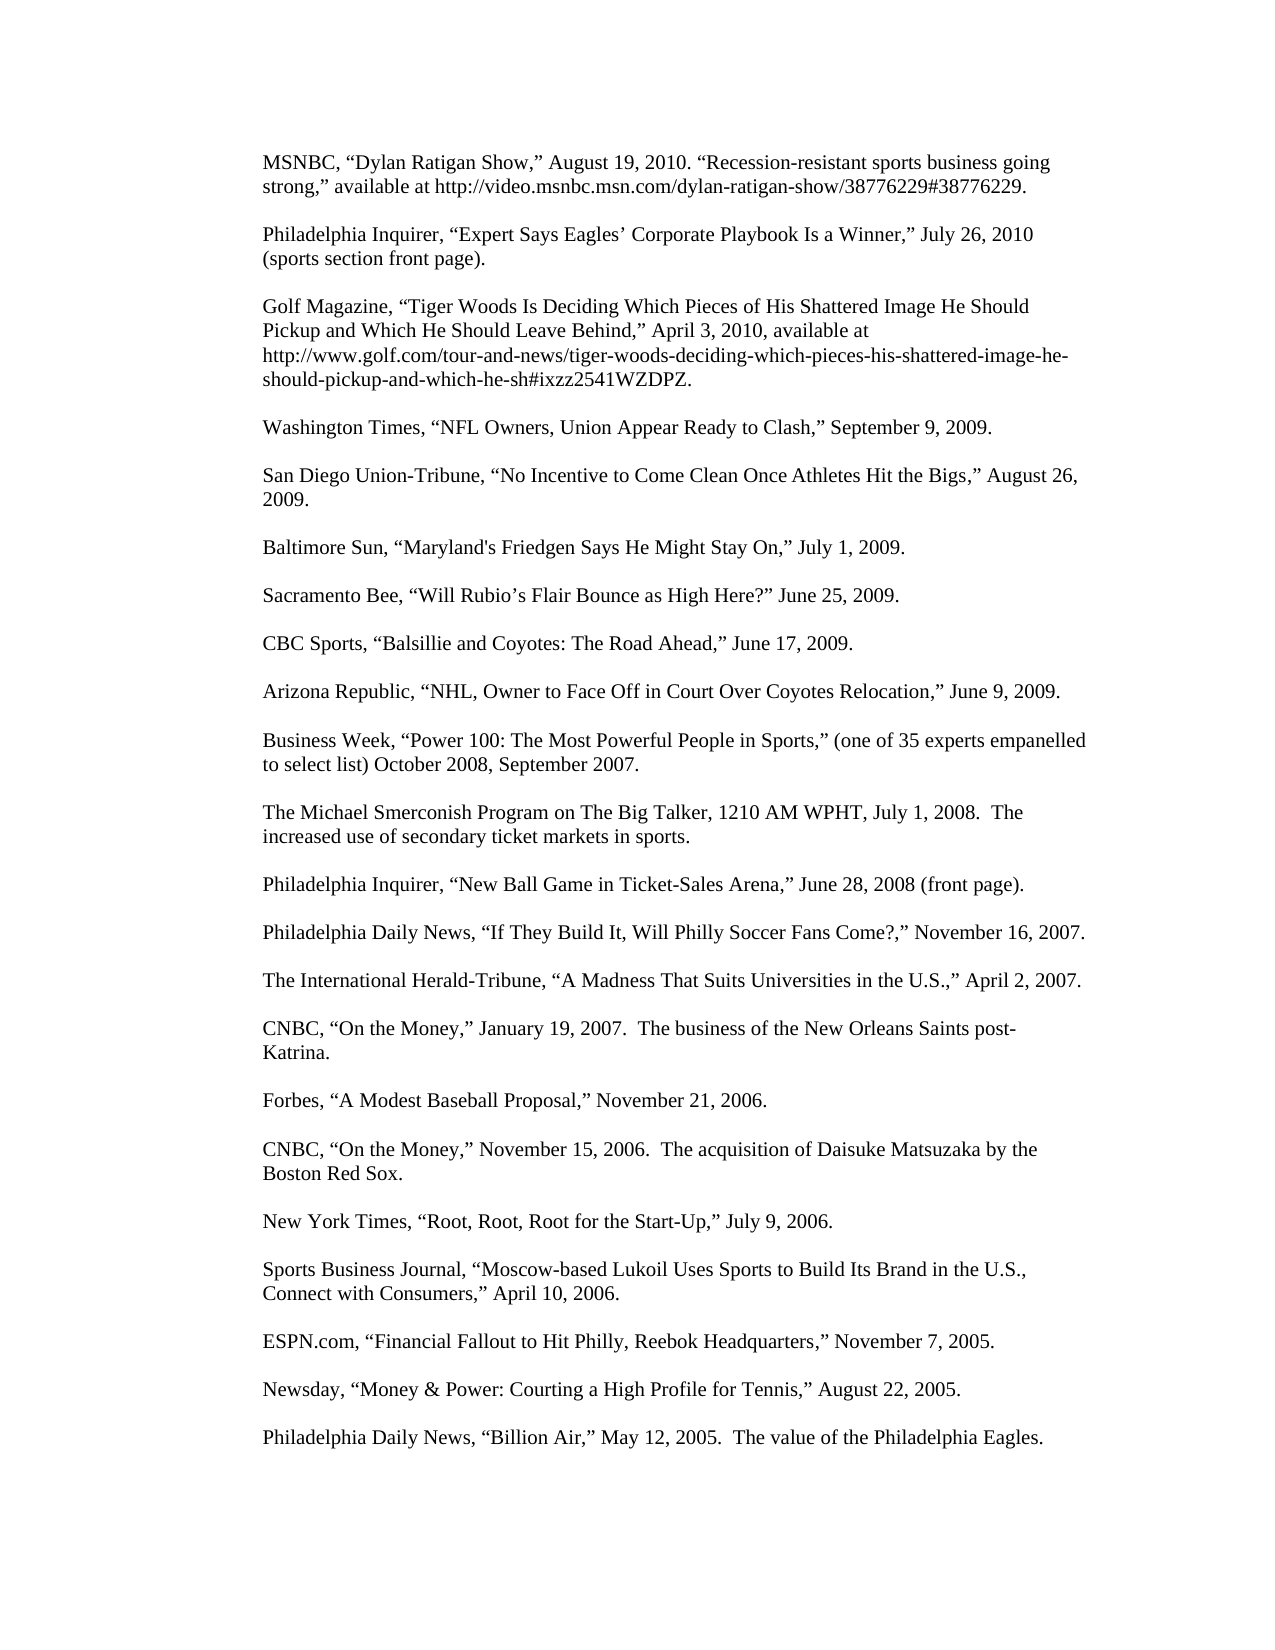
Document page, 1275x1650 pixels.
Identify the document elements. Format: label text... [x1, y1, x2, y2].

text Philadelphia Inquirer, “New Ball Game in Ticket-Sales Arena,” June 28, 2008 (front page). [262, 872, 1087, 896]
text Washington Times, “NFL Owners, Union Appear Ready to Clash,” September 9, 2009. [262, 415, 1087, 439]
text Arizona Republic, “NHL, Owner to Face Off in Court Over Coyotes Relocation,” June 9, 2009. [262, 679, 1087, 703]
text Baltimore Sun, “Maryland's Friedgen Says He Might Stay On,” July 1, 2009. [262, 535, 1087, 559]
text Philadelphia Daily News, “Billion Air,” May 12, 2005. The value of the Philadelphia Eagles. [262, 1425, 1087, 1449]
text CBC Sports, “Balsillie and Coyotes: The Road Ahead,” June 17, 2009. [262, 631, 1087, 655]
text (sports section front page). [262, 246, 1087, 270]
text CNBC, “On the Money,” January 19, 2007. The business of the New Orleans Saints post-Katrina. [262, 1016, 1087, 1064]
text Business Week, “Power 100: The Most Powerful People in Sports,” (one of 35 experts empanelled to select list) October 2008, September 2007. [262, 727, 1087, 776]
text New York Times, “Root, Root, Root for the Start-Up,” July 9, 2006. [262, 1209, 1087, 1233]
text San Diego Union-Tribune, “No Incentive to Come Clean Once Athletes Hit the Bigs,” August 26, 2009. [262, 463, 1087, 511]
text ESPN.com, “Financial Fallout to Hit Philly, Reebok Headquarters,” November 7, 2005. [262, 1329, 1087, 1353]
text Philadelphia Daily News, “If They Build It, Will Philly Soccer Fans Come?,” November 16, 2007. [262, 920, 1087, 944]
text The International Herald-Tribune, “A Madness That Suits Universities in the U.S.,” April 2, 2007. [262, 968, 1087, 992]
text Philadelphia Inquirer, “Expert Says Eagles’ Corporate Playbook Is a Winner,” July 26, 2010 [187, 222, 1087, 246]
subtitle MSNBC, “Dylan Ratigan Show,” August 19, 2010. “Recession-resistant sports business going strong,” available at http://video.msnbc.msn.com/dylan-ratigan-show/38776229#38776229. [262, 150, 1087, 198]
text Sacramento Bee, “Will Rubio’s Flair Bounce as High Here?” June 25, 2009. [262, 583, 1087, 607]
subtitle Golf Magazine, “Tiger Woods Is Deciding Which Pieces of His Shattered Image He Should Pickup and Which He Should Leave Behind,” April 3, 2010, available at http://www.golf.com/tour-and-news/tiger-woods-deciding-which-pieces-his-shattered-image-he-should-pickup-and-which-he-sh#ixzz2541WZDPZ. [262, 294, 1087, 391]
text The Michael Smerconish Program on The Big Talker, 1210 AM WPHT, July 1, 2008. The increased use of secondary ticket markets in sports. [262, 800, 1087, 848]
text CNBC, “On the Money,” November 15, 2006. The acquisition of Daisuke Matsuzaka by the Boston Red Sox. [262, 1137, 1087, 1185]
text Newsday, “Money & Power: Courting a High Profile for Tennis,” August 22, 2005. [262, 1377, 1087, 1401]
text Sports Business Journal, “Moscow-based Lukoil Uses Sports to Build Its Brand in the U.S., Connect with Consumers,” April 10, 2006. [262, 1257, 1087, 1305]
text Forbes, “A Modest Baseball Proposal,” November 21, 2006. [262, 1088, 1087, 1112]
